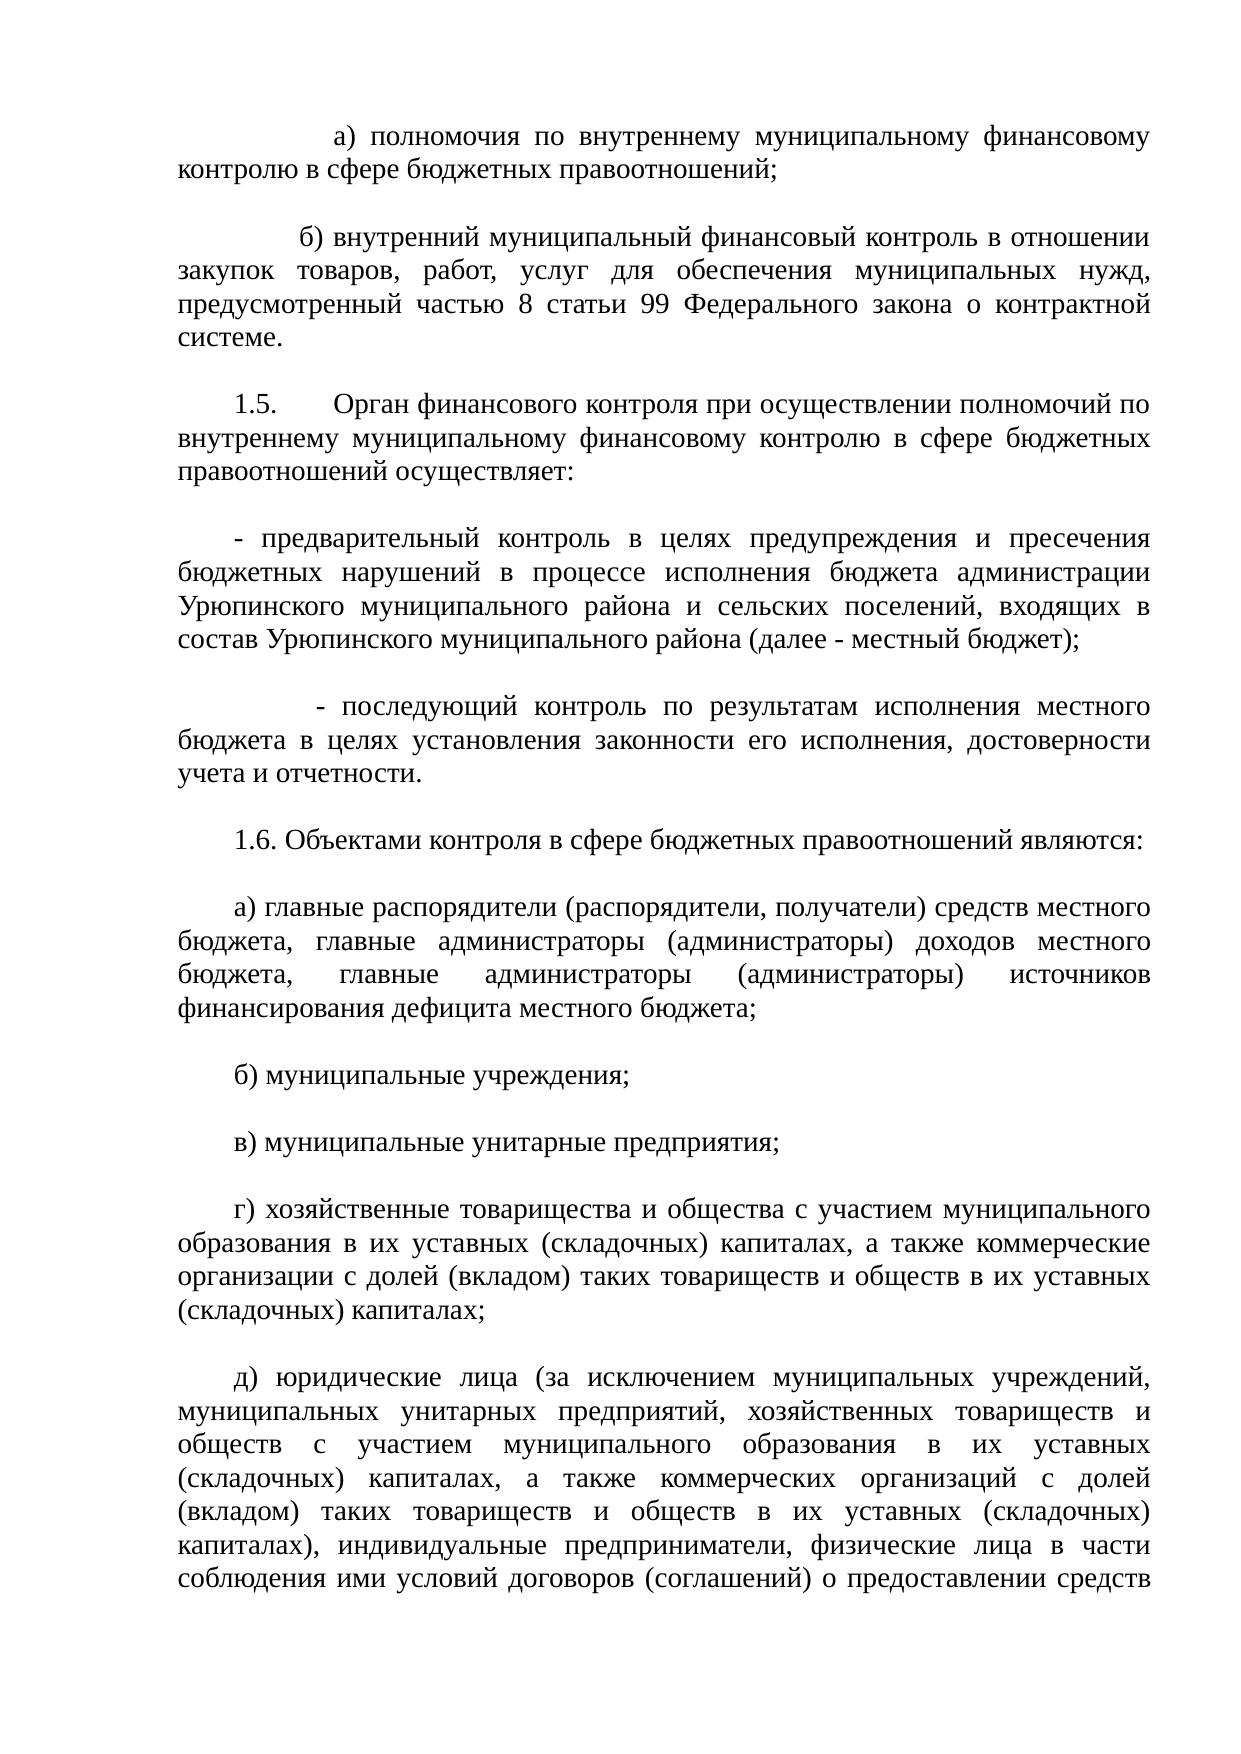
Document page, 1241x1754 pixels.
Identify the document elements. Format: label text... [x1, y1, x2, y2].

text 1.5. Орган финансового контроля при осуществлении полномочий по внутреннему муниципальному финансовому контролю в сфере бюджетных правоотношений осуществляет: [177, 386, 1152, 487]
text в) муниципальные унитарные предприятия; [177, 1124, 1152, 1158]
text а) главные распорядители (распорядители, получатели) средств местного бюджета, главные администраторы (администраторы) доходов местного бюджета, главные администраторы (администраторы) источников финансирования дефицита местного бюджета; [177, 889, 1152, 1024]
text г) хозяйственные товарищества и общества с участием муниципального образования в их уставных (складочных) капиталах, а также коммерческие организации с долей (вкладом) таких товариществ и обществ в их уставных (складочных) капиталах; [177, 1191, 1152, 1326]
text 1.6. Объектами контроля в сфере бюджетных правоотношений являются: [177, 822, 1152, 856]
text а) полномочия по внутреннему муниципальному финансовому контролю в сфере бюджетных правоотношений; [177, 118, 1152, 185]
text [177, 1359, 1152, 1594]
text б) внутренний муниципальный финансовый контроль в отношении закупок товаров, работ, услуг для обеспечения муниципальных нужд, предусмотренный частью 8 статьи 99 Федерального закона о контрактной системе. [177, 219, 1152, 353]
text - предварительный контроль в целях предупреждения и пресечения бюджетных нарушений в процессе исполнения бюджета администрации Урюпинского муниципального района и сельских поселений, входящих в состав Урюпинского муниципального района (далее - местный бюджет); [177, 521, 1152, 655]
text - последующий контроль по результатам исполнения местного бюджета в целях установления законности его исполнения, достоверности учета и отчетности. [177, 688, 1152, 789]
text б) муниципальные учреждения; [177, 1057, 1152, 1091]
